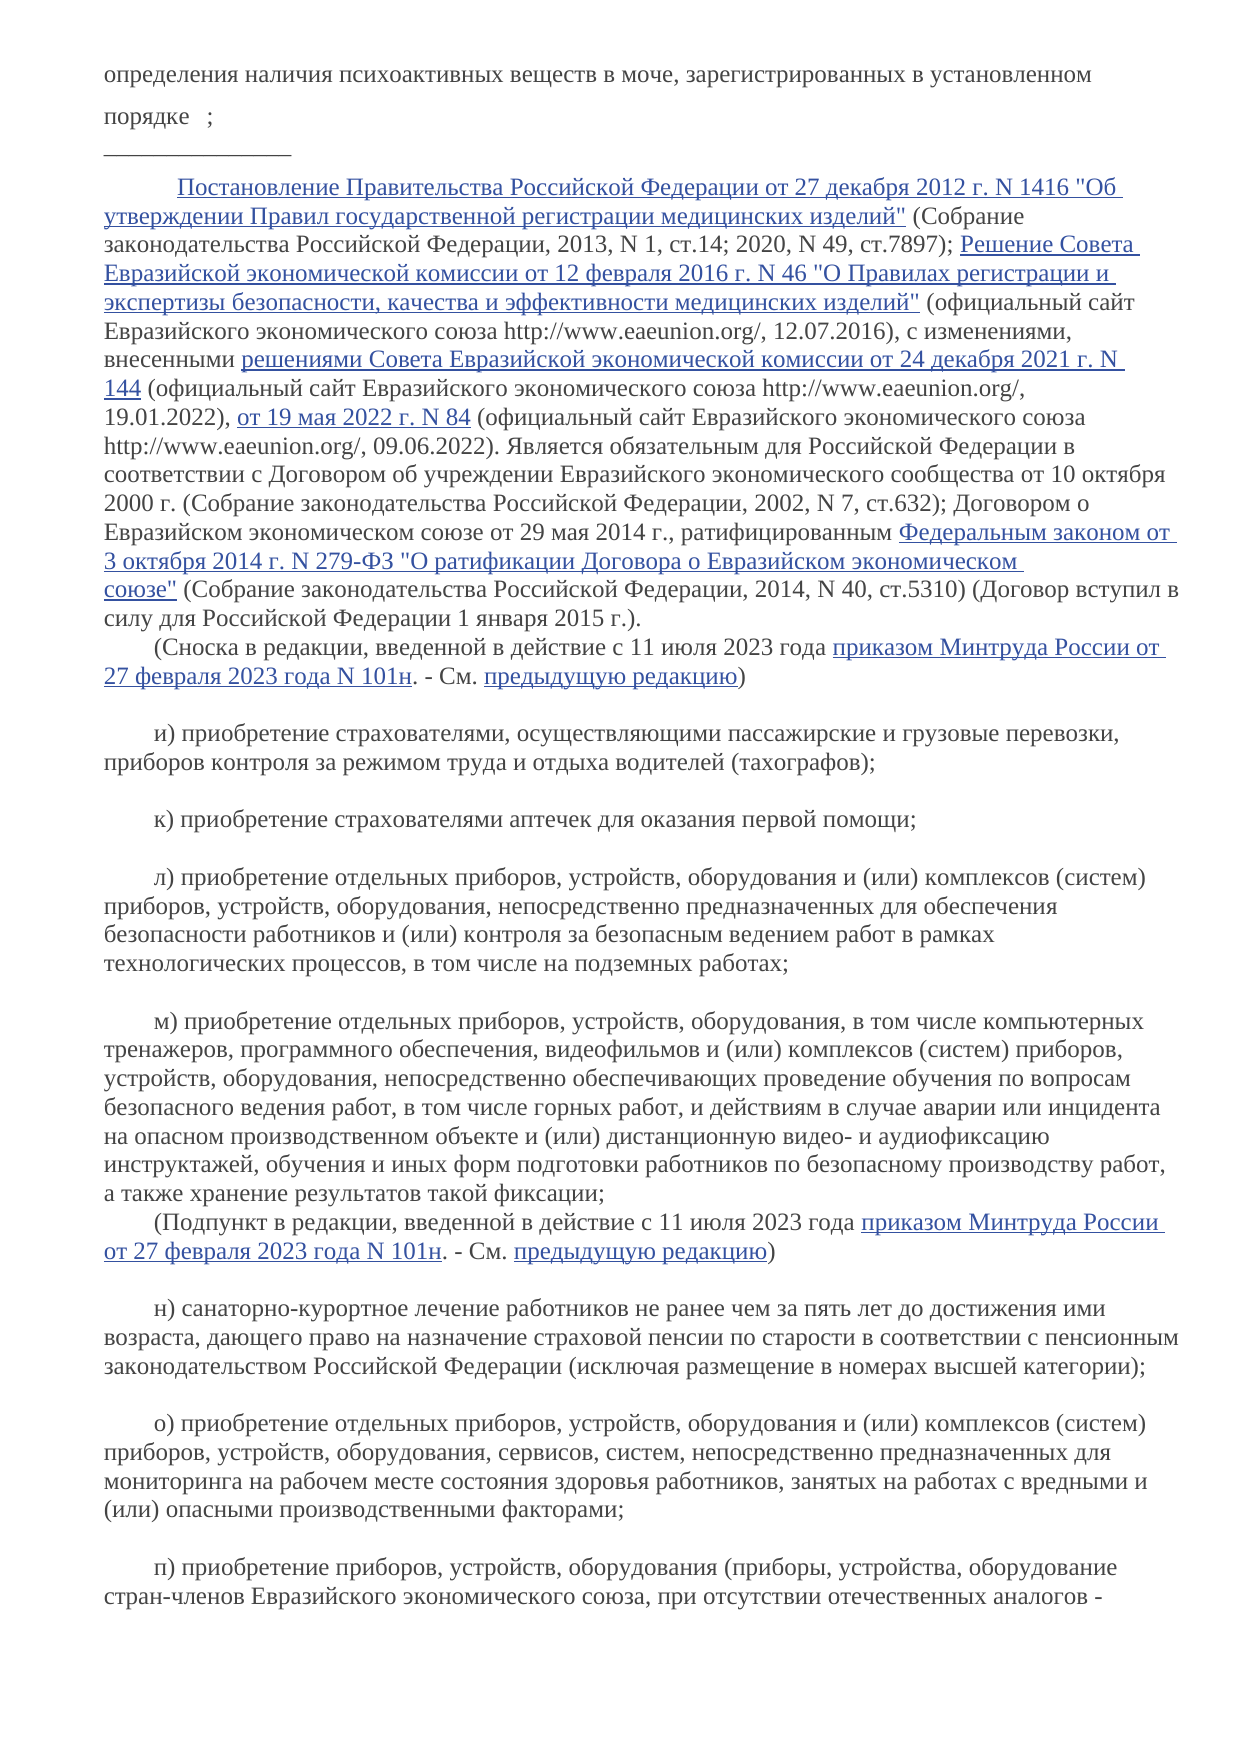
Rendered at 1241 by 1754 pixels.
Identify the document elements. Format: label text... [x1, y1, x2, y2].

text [103, 1552, 1181, 1609]
text (Подпункт в редакции, введенной в действие с 11 июля 2023 года приказом Минтруда России от 27 февраля 2023 года N 101н. - См. предыдущую редакцию) [103, 1207, 1181, 1293]
text Постановление Правительства Российской Федерации от 27 декабря 2012 г. N 1416 "Об утверждении Правил государственной регистрации медицинских изделий" (Собрание законодательства Российской Федерации, 2013, N 1, ст.14; 2020, N 49, ст.7897); Решение Совета Евразийской экономической комиссии от 12 февраля 2016 г. N 46 "О Правилах регистрации и экспертизы безопасности, качества и эффективности медицинских изделий" (официальный сайт Евразийского экономического союза http://www.eaeunion.org/, 12.07.2016), с изменениями, внесенными решениями Совета Евразийской экономической комиссии от 24 декабря 2021 г. N 144 (официальный сайт Евразийского экономического союза http://www.eaeunion.org/, 19.01.2022), от 19 мая 2022 г. N 84 (официальный сайт Евразийского экономического союза http://www.eaeunion.org/, 09.06.2022). Является обязательным для Российской Федерации в соответствии с Договором об учреждении Евразийского экономического сообщества от 10 октября 2000 г. (Собрание законодательства Российской Федерации, 2002, N 7, ст.632); Договором о Евразийском экономическом союзе от 29 мая 2014 г., ратифицированным Федеральным законом от 3 октября 2014 г. N 279-ФЗ "О ратификации Договора о Евразийском экономическом союзе" (Собрание законодательства Российской Федерации, 2014, N 40, ст.5310) (Договор вступил в силу для Российской Федерации 1 января 2015 г.). [103, 159, 1181, 632]
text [103, 59, 1181, 130]
text к) приобретение страхователями аптечек для оказания первой помощи; [103, 804, 1181, 862]
text л) приобретение отдельных приборов, устройств, оборудования и (или) комплексов (систем) приборов, устройств, оборудования, непосредственно предназначенных для обеспечения безопасности работников и (или) контроля за безопасным ведением работ в рамках технологических процессов, в том числе на подземных работах; [103, 862, 1181, 1006]
text (Сноска в редакции, введенной в действие с 11 июля 2023 года приказом Минтруда России от 27 февраля 2023 года N 101н. - См. предыдущую редакцию) [103, 632, 1181, 718]
text м) приобретение отдельных приборов, устройств, оборудования, в том числе компьютерных тренажеров, программного обеспечения, видеофильмов и (или) комплексов (систем) приборов, устройств, оборудования, непосредственно обеспечивающих проведение обучения по вопросам безопасного ведения работ, в том числе горных работ, и действиям в случае аварии или инцидента на опасном производственном объекте и (или) дистанционную видео- и аудиофиксацию инструктажей, обучения и иных форм подготовки работников по безопасному производству работ, а также хранение результатов такой фиксации; [103, 1006, 1181, 1207]
text _______________ [103, 130, 1181, 159]
text и) приобретение страхователями, осуществляющими пассажирские и грузовые перевозки, приборов контроля за режимом труда и отдыха водителей (тахографов); [103, 718, 1181, 804]
text о) приобретение отдельных приборов, устройств, оборудования и (или) комплексов (систем) приборов, устройств, оборудования, сервисов, систем, непосредственно предназначенных для мониторинга на рабочем месте состояния здоровья работников, занятых на работах с вредными и (или) опасными производственными факторами; [103, 1408, 1181, 1552]
text н) санаторно-курортное лечение работников не ранее чем за пять лет до достижения ими возраста, дающего право на назначение страховой пенсии по старости в соответствии с пенсионным законодательством Российской Федерации (исключая размещение в номерах высшей категории); [103, 1293, 1181, 1408]
